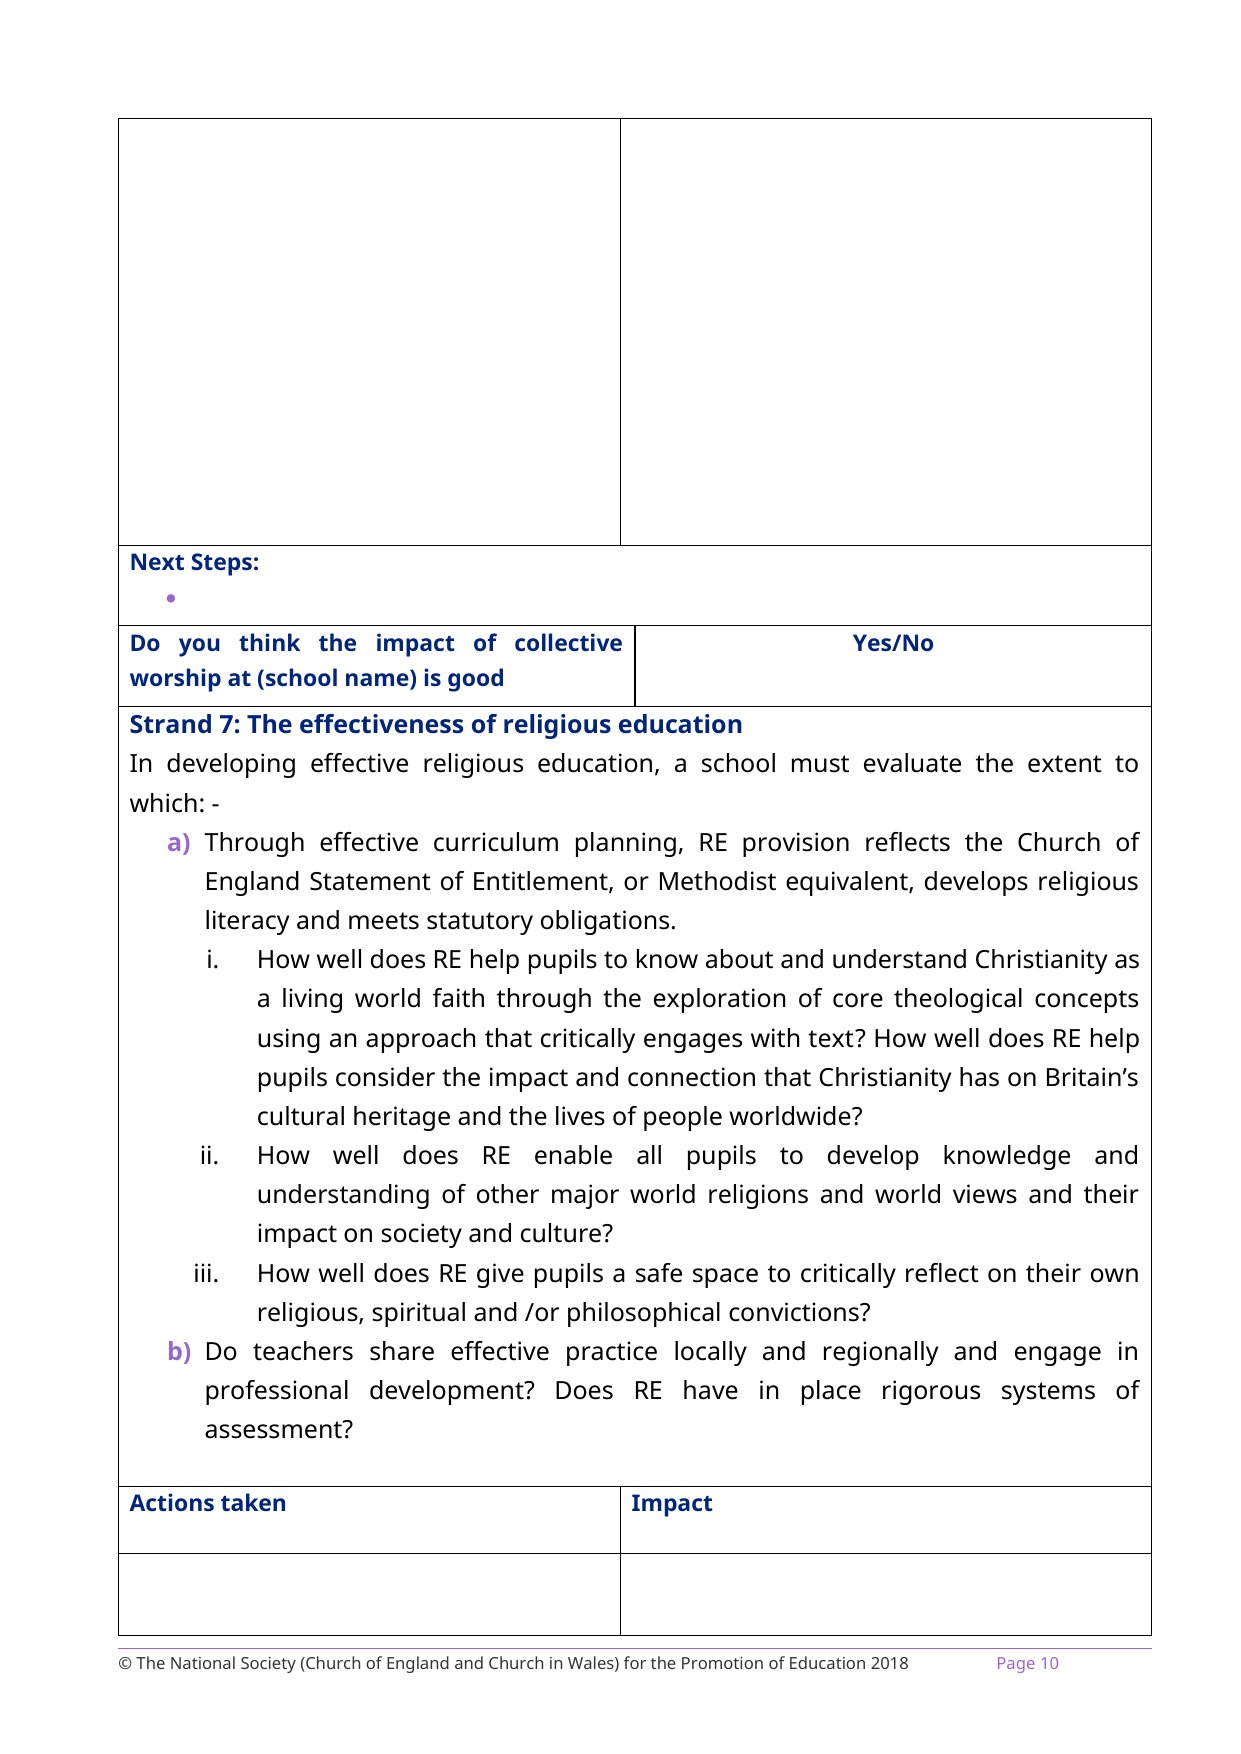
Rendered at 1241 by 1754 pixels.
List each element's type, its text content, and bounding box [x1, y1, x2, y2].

table_cell [621, 119, 1151, 545]
table_cell Do you think the impact of collective worship at (school name) is good [119, 626, 634, 706]
table_cell Next Steps: [119, 546, 1151, 625]
table_cell [621, 1554, 1151, 1635]
table_cell Strand 7: The effectiveness of religious education In developing effective religious education, a school must evaluate the extent to which: - Through effective curriculum planning, RE provision reflects the Church of England Statement of Entitlement, or Methodist equivalent, develops religious literacy and meets statutory obligations. How well does RE help pupils to know about and understand Christianity as a living world faith through the exploration of core theological concepts using an approach that critically engages with text? How well does RE help pupils consider the impact and connection that Christianity has on Britain’s cultural heritage and the lives of people worldwide? How well does RE enable all pupils to develop knowledge and understanding of other major world religions and world views and their impact on society and culture? How well does RE give pupils a safe space to critically reflect on their own religious, spiritual and /or philosophical convictions? Do teachers share effective practice locally and regionally and engage in professional development? Does RE have in place rigorous systems of assessment? [119, 707, 1151, 1486]
table_cell Actions taken [119, 1487, 620, 1553]
table_cell Impact [621, 1487, 1151, 1553]
table_cell [119, 119, 620, 545]
table_cell [119, 1554, 620, 1635]
table_cell Yes/No [636, 626, 1151, 706]
